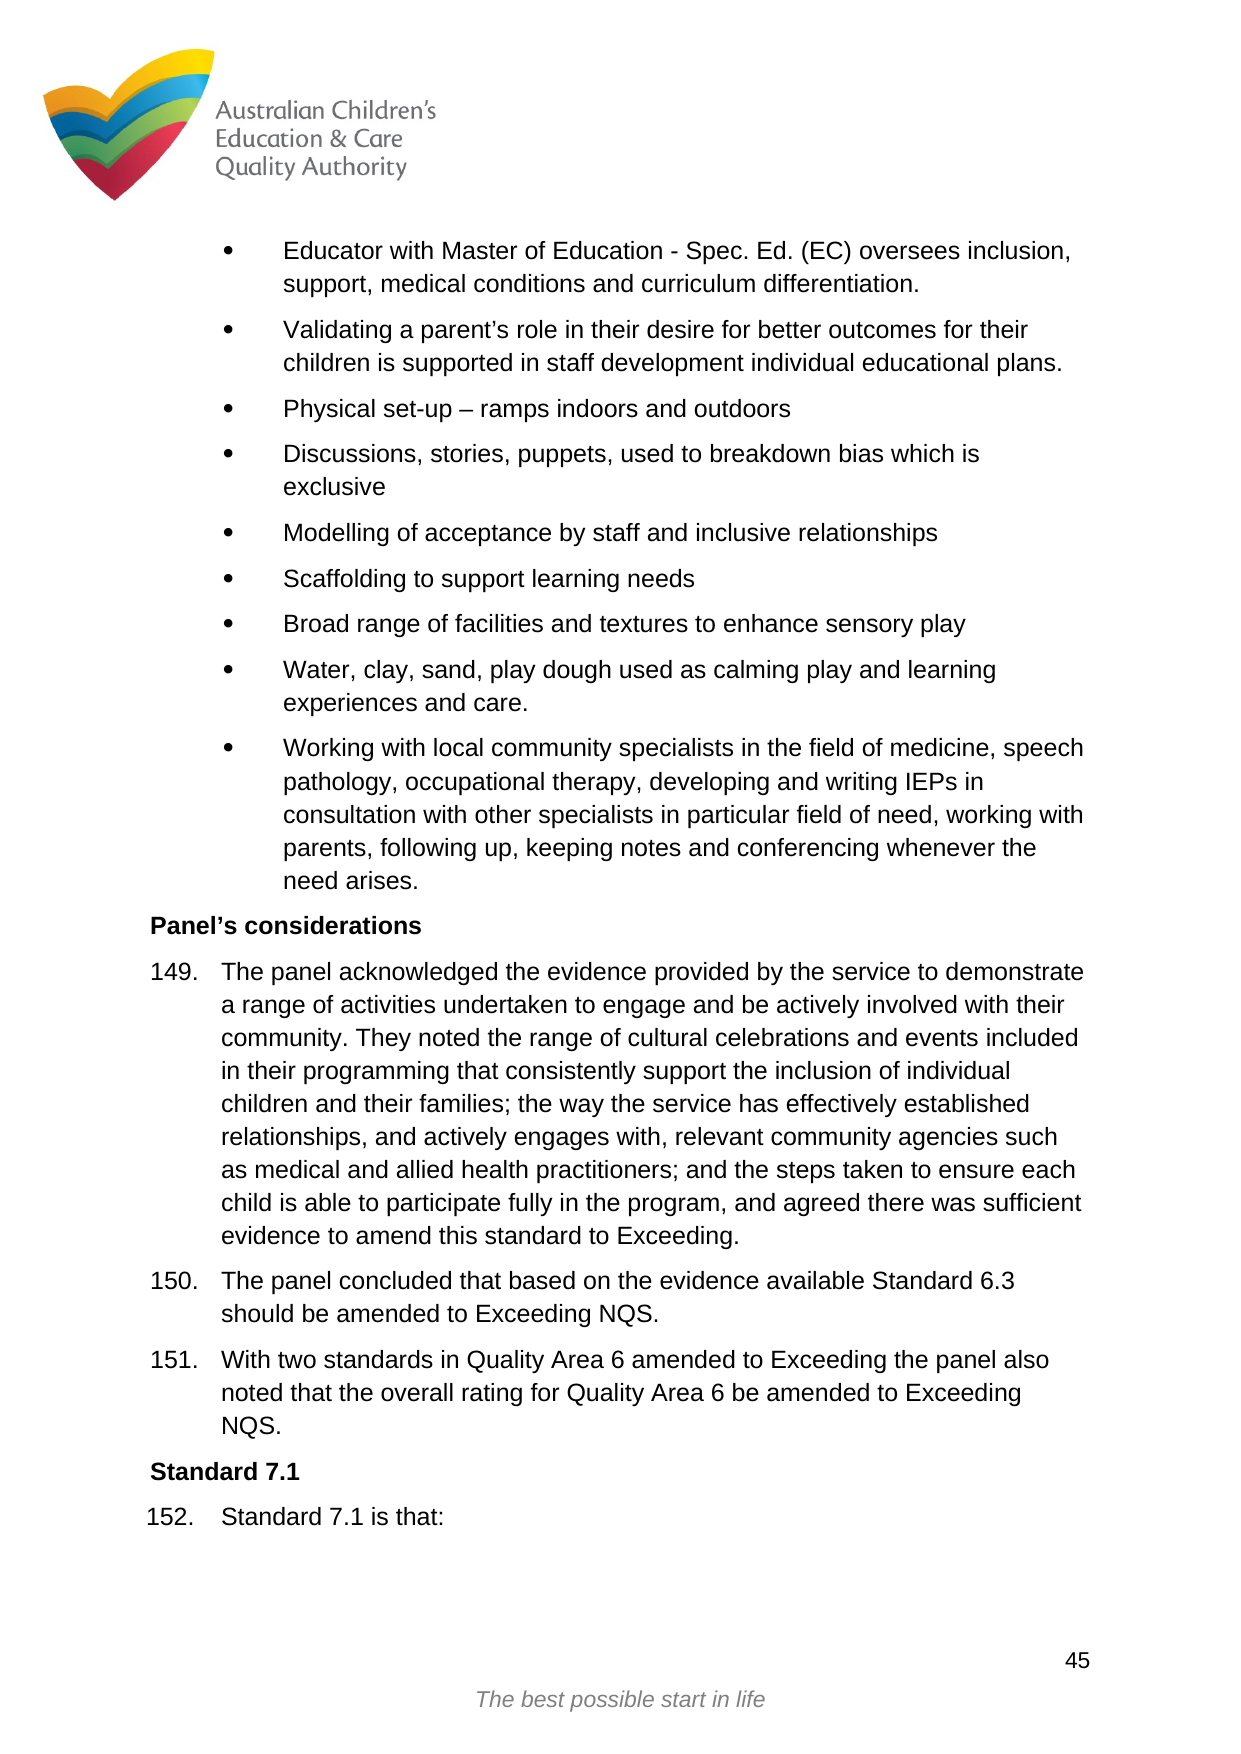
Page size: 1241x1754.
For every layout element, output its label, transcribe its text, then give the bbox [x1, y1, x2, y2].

picture [30, 38, 446, 208]
list Validating a parent’s role in their desire for better outcomes for their children is supported in staff development individual educational plans. [224, 315, 1090, 377]
list Water, clay, sand, play dough used as calming play and learning experiences and care. [224, 655, 1090, 717]
list Working with local community specialists in the field of medicine, speech pathology, occupational therapy, developing and writing IEPs in consultation with other specialists in particular field of need, working with parents, following up, keeping notes and conferencing whenever the need arises. [224, 733, 1090, 894]
list Scaffolding to support learning needs [224, 563, 1090, 592]
list Modelling of acceptance by staff and inclusive relationships [224, 518, 1090, 547]
text Standard 7.1 [150, 1456, 1090, 1485]
list With two standards in Quality Area 6 amended to Exceeding the panel also noted that the overall rating for Quality Area 6 be amended to Exceeding NQS. [150, 1345, 1090, 1440]
list The panel concluded that based on the evidence available Standard 6.3 should be amended to Exceeding NQS. [150, 1266, 1090, 1328]
list The panel acknowledged the evidence provided by the service to demonstrate a range of activities undertaken to engage and be actively involved with their community. They noted the range of cultural celebrations and events included in their programming that consistently support the inclusion of individual children and their families; the way the service has effectively established relationships, and actively engages with, relevant community agencies such as medical and allied health practitioners; and the steps taken to ensure each child is able to participate fully in the program, and agreed there was sufficient evidence to amend this standard to Exceeding. [150, 957, 1090, 1249]
list Physical set-up – ramps indoors and outdoors [224, 394, 1090, 422]
list Educator with Master of Education - Spec. Ed. (EC) oversees inclusion, support, medical conditions and curriculum differentiation. [224, 236, 1090, 298]
list Discussions, stories, puppets, used to breakdown bias which is exclusive [224, 439, 1090, 501]
list Broad range of facilities and textures to enhance sensory play [224, 609, 1090, 638]
list Standard 7.1 is that: [146, 1502, 1090, 1531]
text Panel’s considerations [150, 911, 1090, 940]
